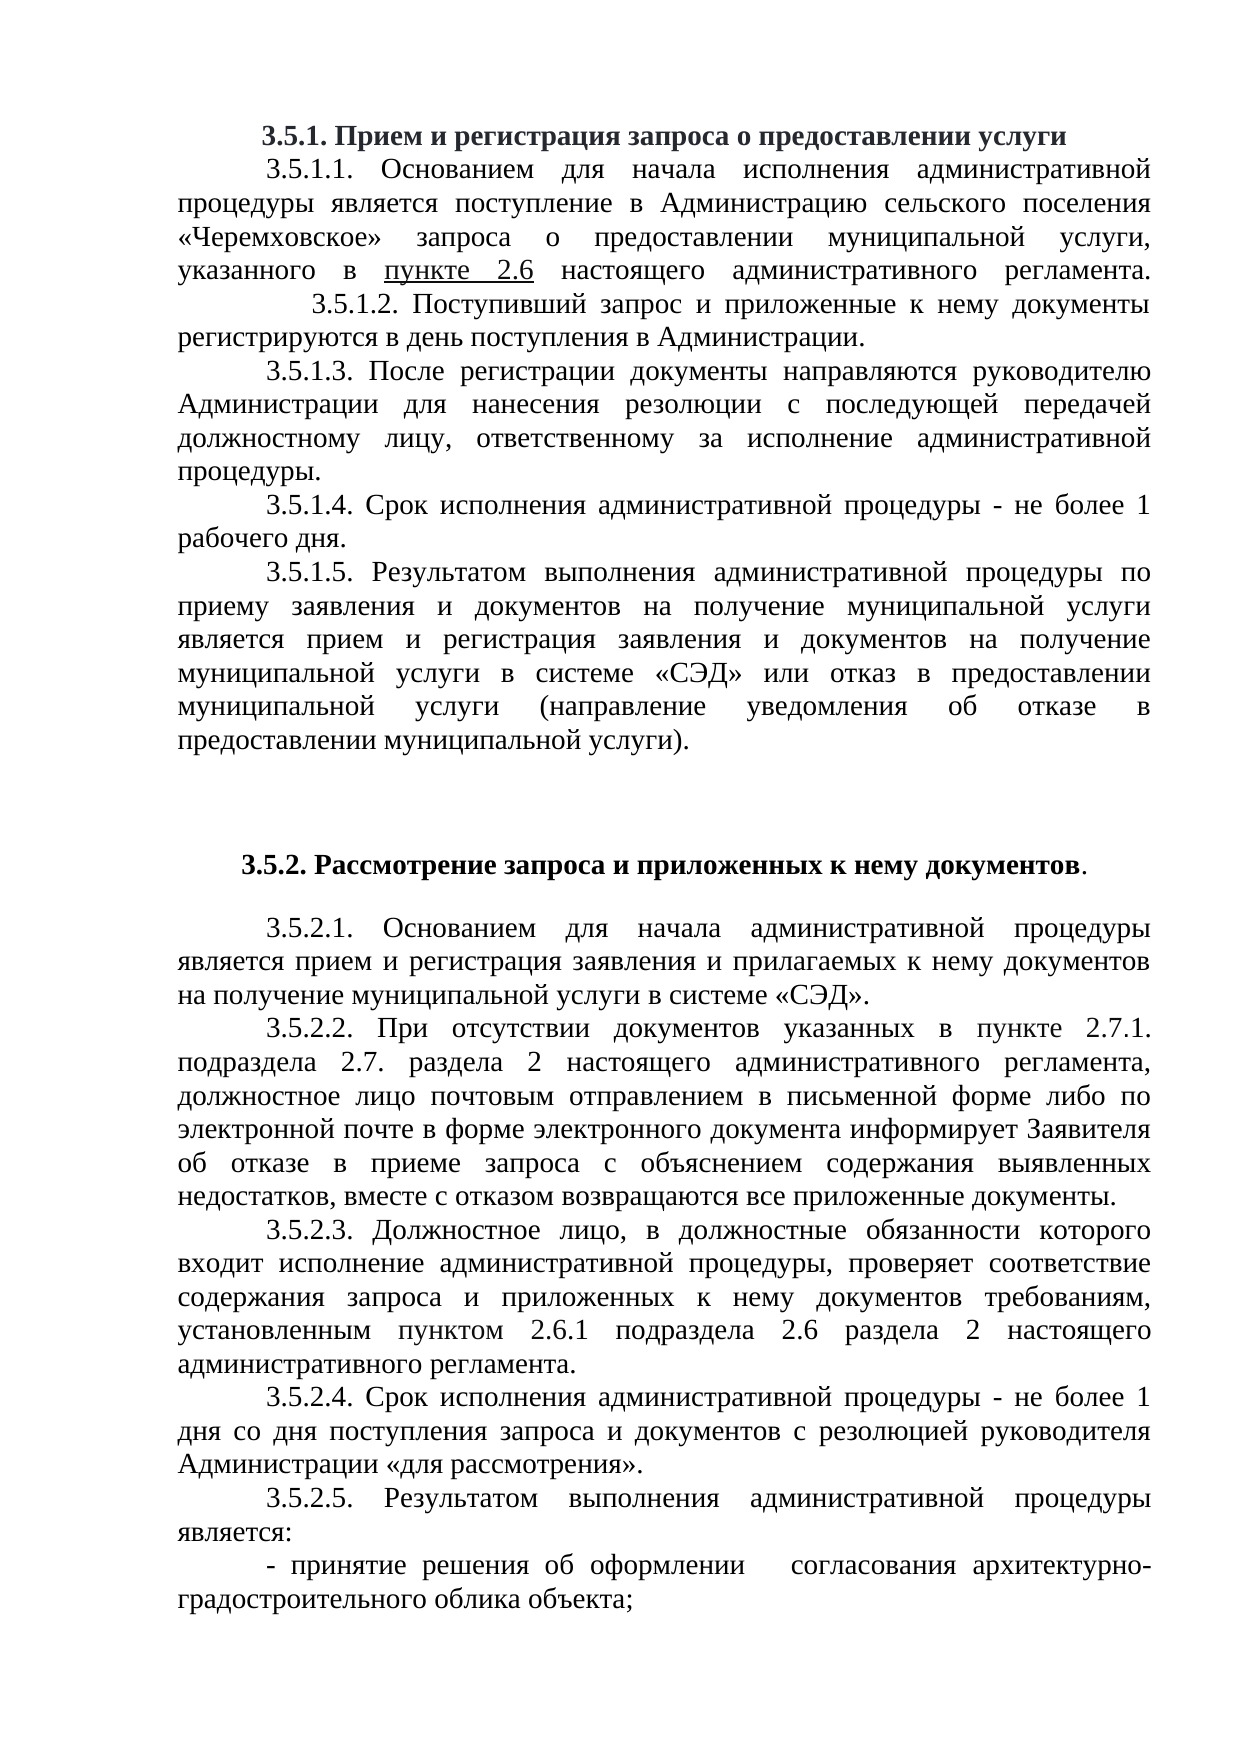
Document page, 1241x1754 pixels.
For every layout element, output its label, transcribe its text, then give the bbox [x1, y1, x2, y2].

text 3.5.1.1. Основанием для начала исполнения административной процедуры является поступление в Администрацию сельского поселения «Черемховское» запроса о предоставлении муниципальной услуги, указанного в пункте 2.6 настоящего административного регламента. 3.5.1.2. Поступивший запрос и приложенные к нему документы регистрируются в день поступления в Администрации. [177, 152, 1152, 353]
text 3.5.1.5. Результатом выполнения административной процедуры по приему заявления и документов на получение муниципальной услуги является прием и регистрация заявления и документов на получение муниципальной услуги в системе «СЭД» или отказ в предоставлении муниципальной услуги (направление уведомления об отказе в предоставлении муниципальной услуги). [177, 554, 1152, 755]
text 3.5.1.4. Срок исполнения административной процедуры - не более 1 рабочего дня. [177, 487, 1152, 554]
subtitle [177, 118, 1152, 152]
text 3.5.2.1. Основанием для начала административной процедуры является прием и регистрация заявления и прилагаемых к нему документов на получение муниципальной услуги в системе «СЭД». [177, 910, 1152, 1011]
text 3.5.2.2. При отсутствии документов указанных в пункте 2.7.1. подраздела 2.7. раздела 2 настоящего административного регламента, должностное лицо почтовым отправлением в письменной форме либо по электронной почте в форме электронного документа информирует Заявителя об отказе в приеме запроса с объяснением содержания выявленных недостатков, вместе с отказом возвращаются все приложенные документы. [177, 1011, 1152, 1212]
text 3.5.2.3. Должностное лицо, в должностные обязанности которого входит исполнение административной процедуры, проверяет соответствие содержания запроса и приложенных к нему документов требованиям, установленным пунктом 2.6.1 подраздела 2.6 раздела 2 настоящего административного регламента. [177, 1212, 1152, 1379]
text - принятие решения об оформлении согласования архитектурно-градостроительного облика объекта; [177, 1547, 1152, 1614]
text 3.5.2.4. Срок исполнения административной процедуры - не более 1 дня со дня поступления запроса и документов с резолюцией руководителя Администрации «для рассмотрения». [177, 1379, 1152, 1480]
text 3.5.1.3. После регистрации документы направляются руководителю Администрации для нанесения резолюции с последующей передачей должностному лицу, ответственному за исполнение административной процедуры. [177, 353, 1152, 487]
text 3.5.2.5. Результатом выполнения административной процедуры является: [177, 1480, 1152, 1547]
text 3.5.2. Рассмотрение запроса и приложенных к нему документов. [177, 847, 1152, 881]
